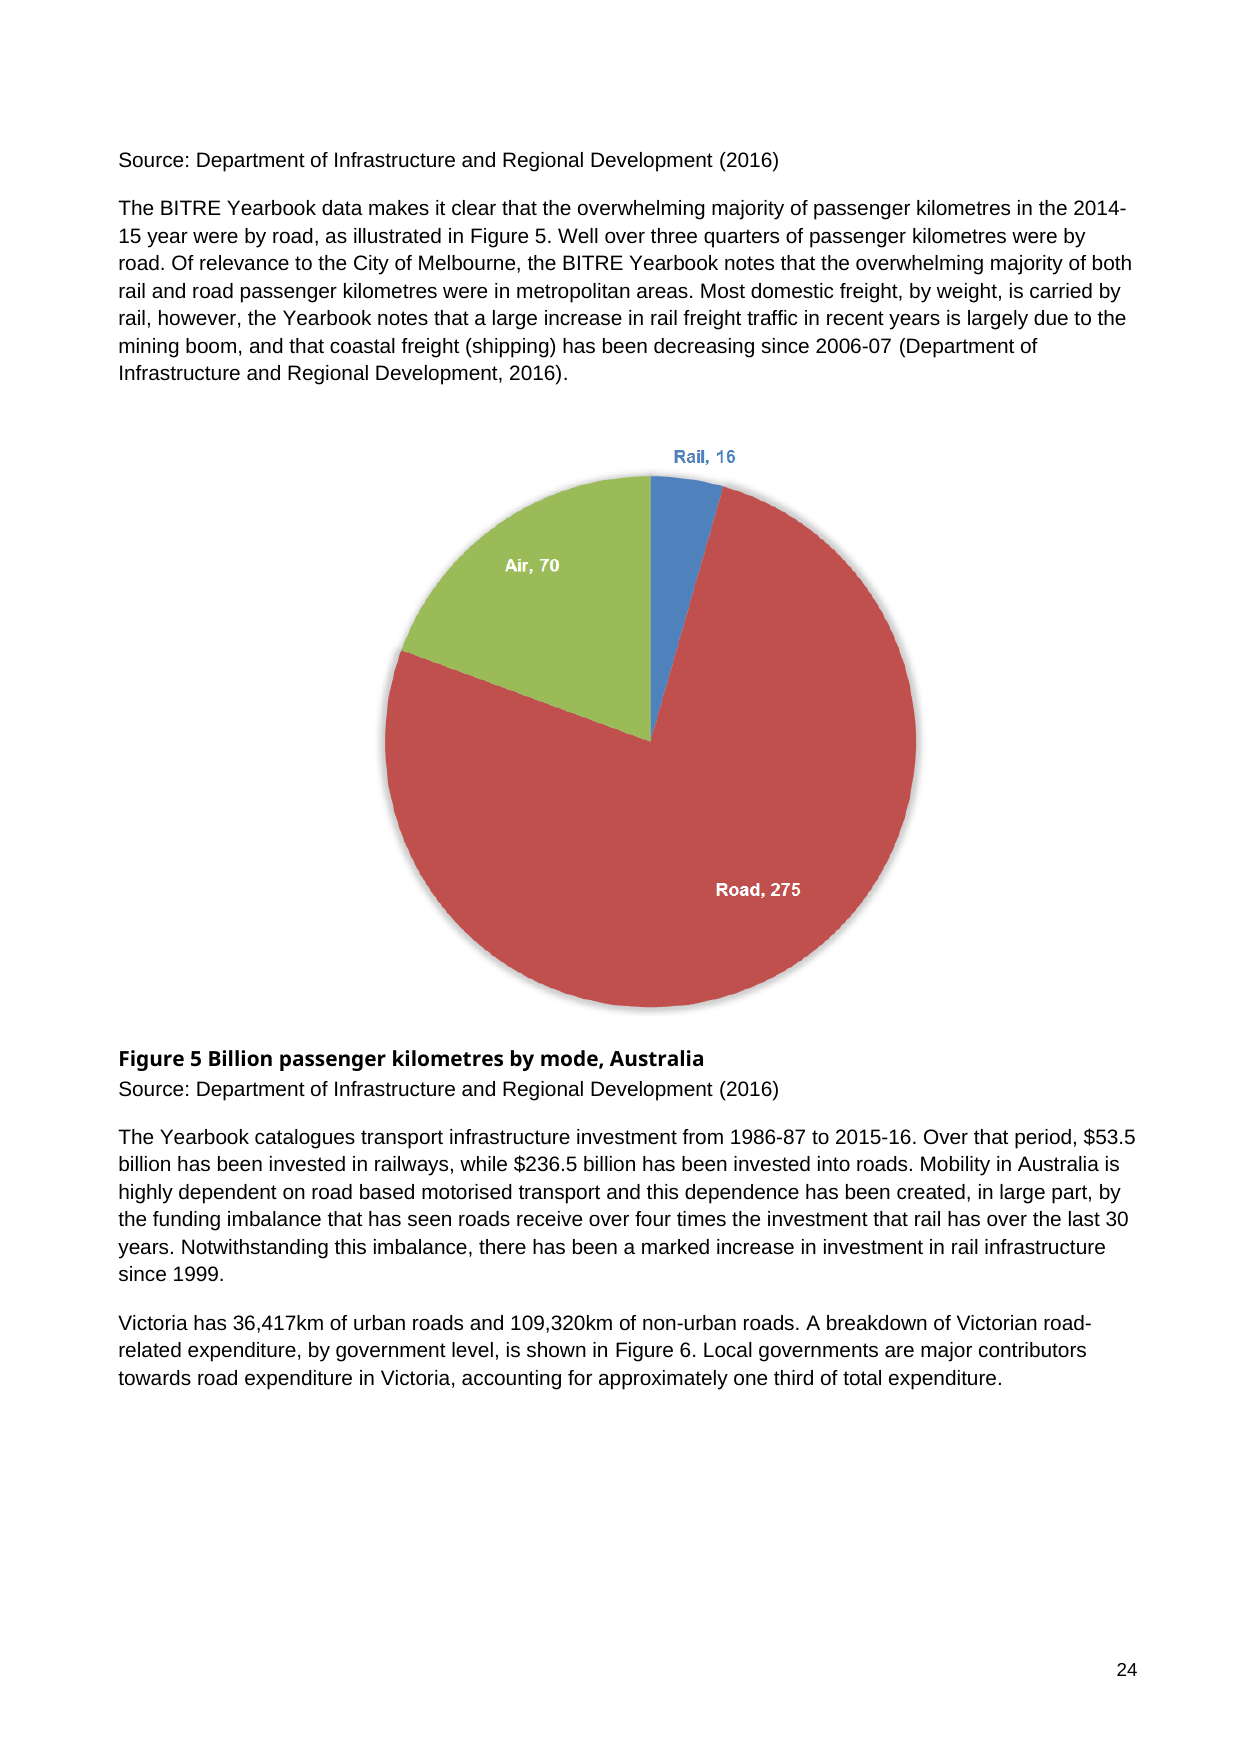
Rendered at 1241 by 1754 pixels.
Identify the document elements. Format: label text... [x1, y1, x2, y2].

text The Yearbook catalogues transport infrastructure investment from 1986-87 to 2015-16. Over that period, $53.5 billion has been invested in railways, while $236.5 billion has been invested into roads. Mobility in Australia is highly dependent on road based motorised transport and this dependence has been created, in large part, by the funding imbalance that has seen roads receive over four times the investment that rail has over the last 30 years. Notwithstanding this imbalance, there has been a marked increase in investment in rail infrastructure since 1999. [118, 1125, 1137, 1286]
picture [118, 409, 1094, 1016]
text Victoria has 36,417km of urban roads and 109,320km of non-urban roads. A breakdown of Victorian road-related expenditure, by government level, is shown in Figure 6. Local governments are major contributors towards road expenditure in Victoria, accounting for approximately one third of total expenditure. [118, 1311, 1137, 1389]
text The BITRE Yearbook data makes it clear that the overwhelming majority of passenger kilometres in the 2014-15 year were by road, as illustrated in Figure 5. Well over three quarters of passenger kilometres were by road. Of relevance to the City of Melbourne, the BITRE Yearbook notes that the overwhelming majority of both rail and road passenger kilometres were in metropolitan areas. Most domestic freight, by weight, is carried by rail, however, the Yearbook notes that a large increase in rail freight traffic in recent years is largely due to the mining boom, and that coastal freight (shipping) has been decreasing since 2006-07 (Department of Infrastructure and Regional Development, 2016). [118, 196, 1137, 385]
text Source: Department of Infrastructure and Regional Development (2016) [118, 148, 1137, 172]
text Figure 5 Billion passenger kilometres by mode, Australia [118, 1044, 1137, 1072]
text Source: Department of Infrastructure and Regional Development (2016) [118, 1076, 1137, 1100]
